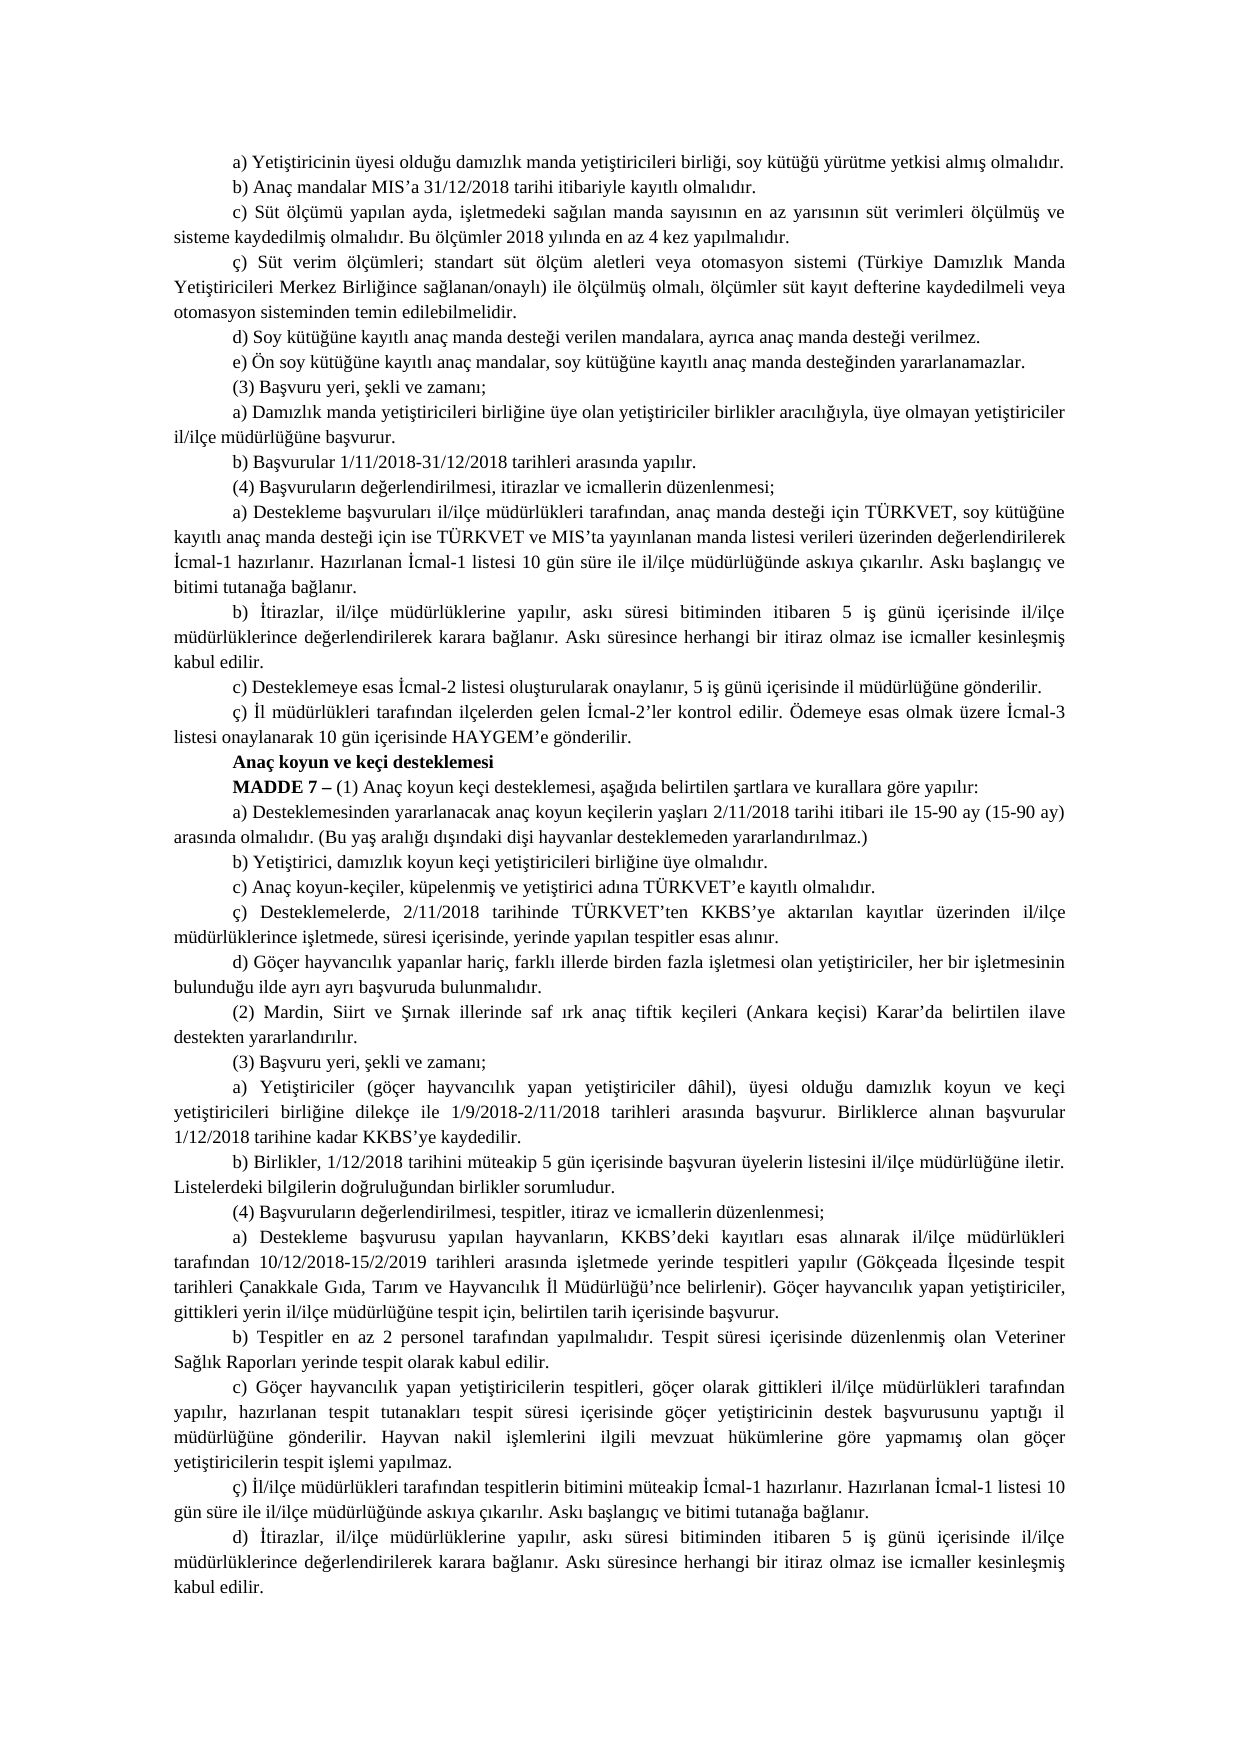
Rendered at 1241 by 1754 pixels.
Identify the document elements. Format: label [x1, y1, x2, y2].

table_header [142, 148, 1098, 1598]
